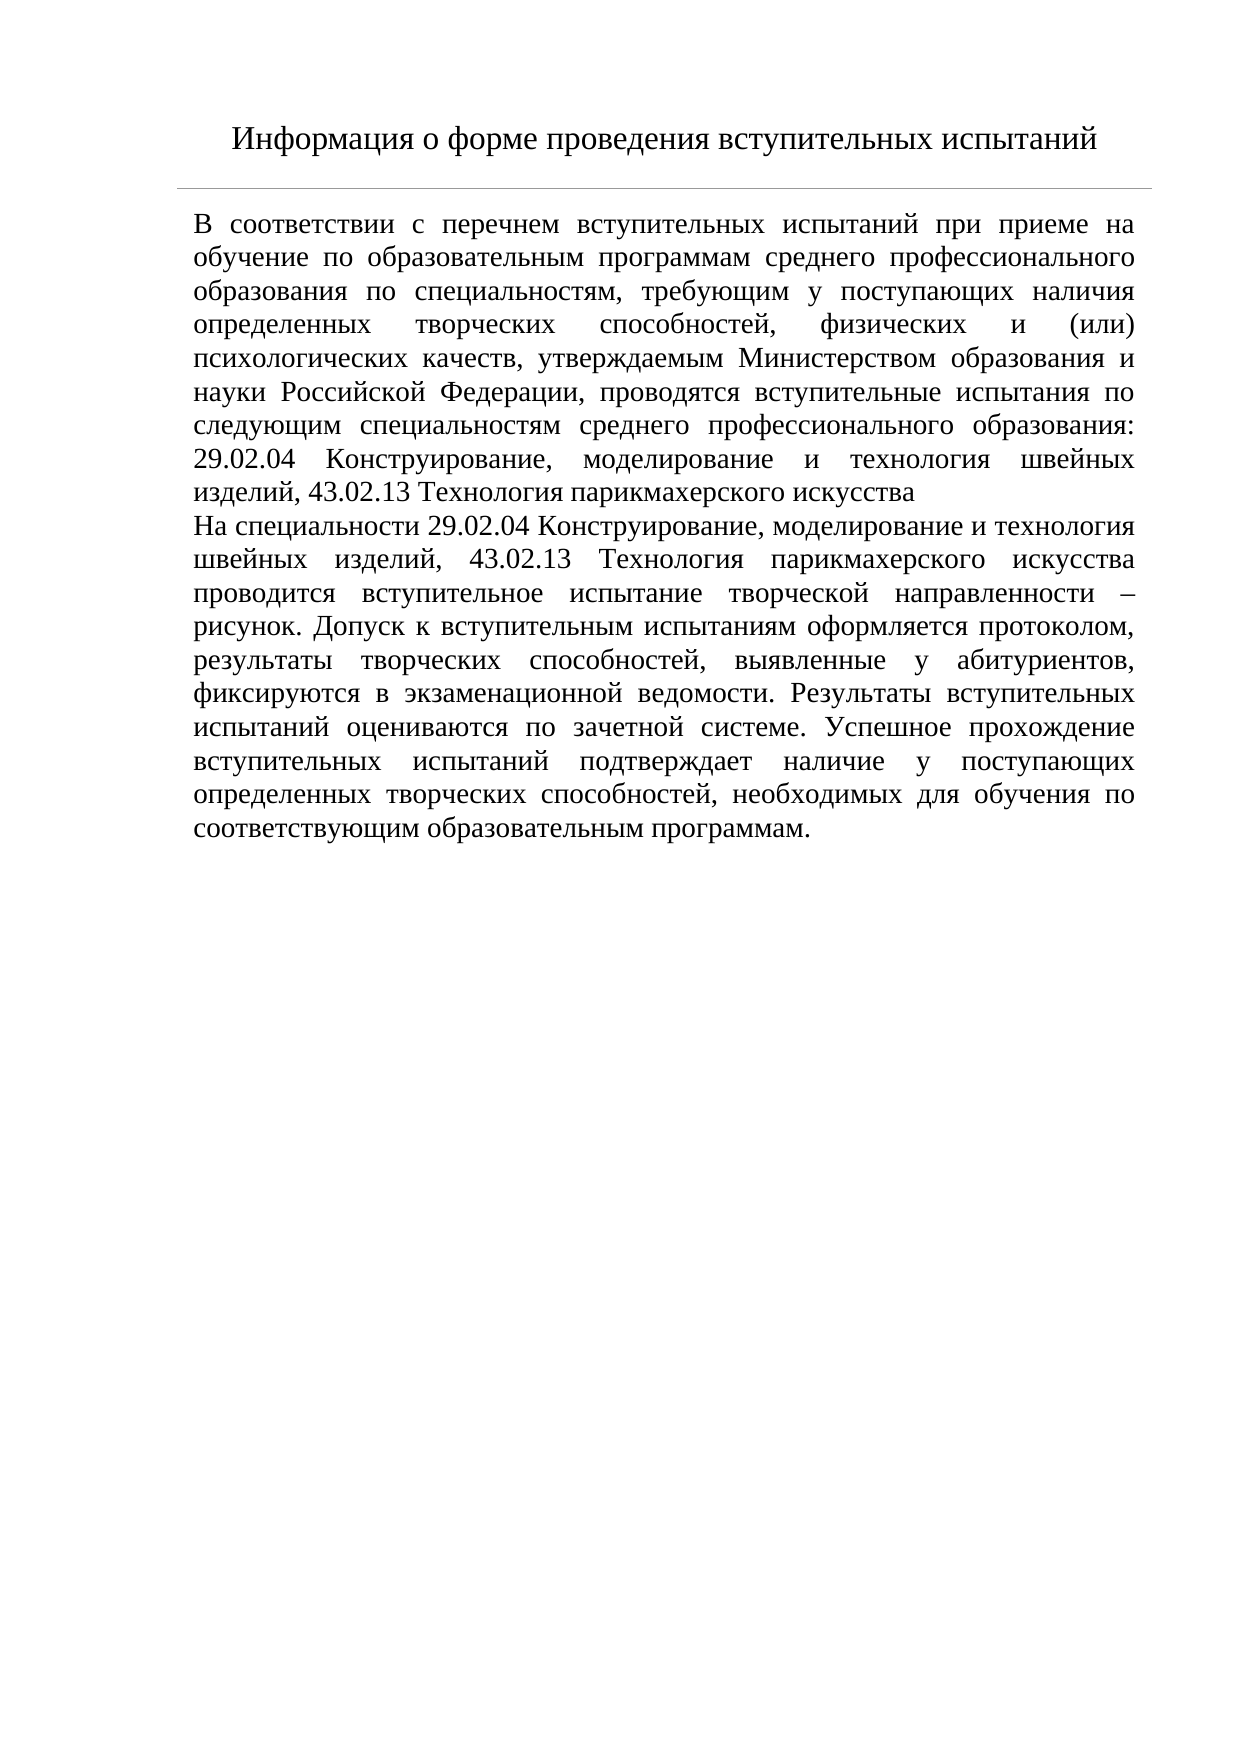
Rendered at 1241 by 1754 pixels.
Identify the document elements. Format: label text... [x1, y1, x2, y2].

list На специальности 29.02.04 Конструирование, моделирование и технология швейных изделий, 43.02.13 Технология парикмахерского искусства проводится вступительное испытание творческой направленности – рисунок. Допуск к вступительным испытаниям оформляется протоколом, результаты творческих способностей, выявленные у абитуриентов, фиксируются в экзаменационной ведомости. Результаты вступительных испытаний оцениваются по зачетной системе. Успешное прохождение вступительных испытаний подтверждает наличие у поступающих определенных творческих способностей, необходимых для обучения по соответствующим образовательным программам. [193, 508, 1136, 843]
list В соответствии с перечнем вступительных испытаний при приеме на обучение по образовательным программам среднего профессионального образования по специальностям, требующим у поступающих наличия определенных творческих способностей, физических и (или) психологических качеств, утверждаемым Министерством образования и науки Российской Федерации, проводятся вступительные испытания по следующим специальностям среднего профессионального образования: 29.02.04 Конструирование, моделирование и технология швейных изделий, 43.02.13 Технология парикмахерского искусства [193, 206, 1136, 508]
text Информация о форме проведения вступительных испытаний [177, 118, 1152, 188]
